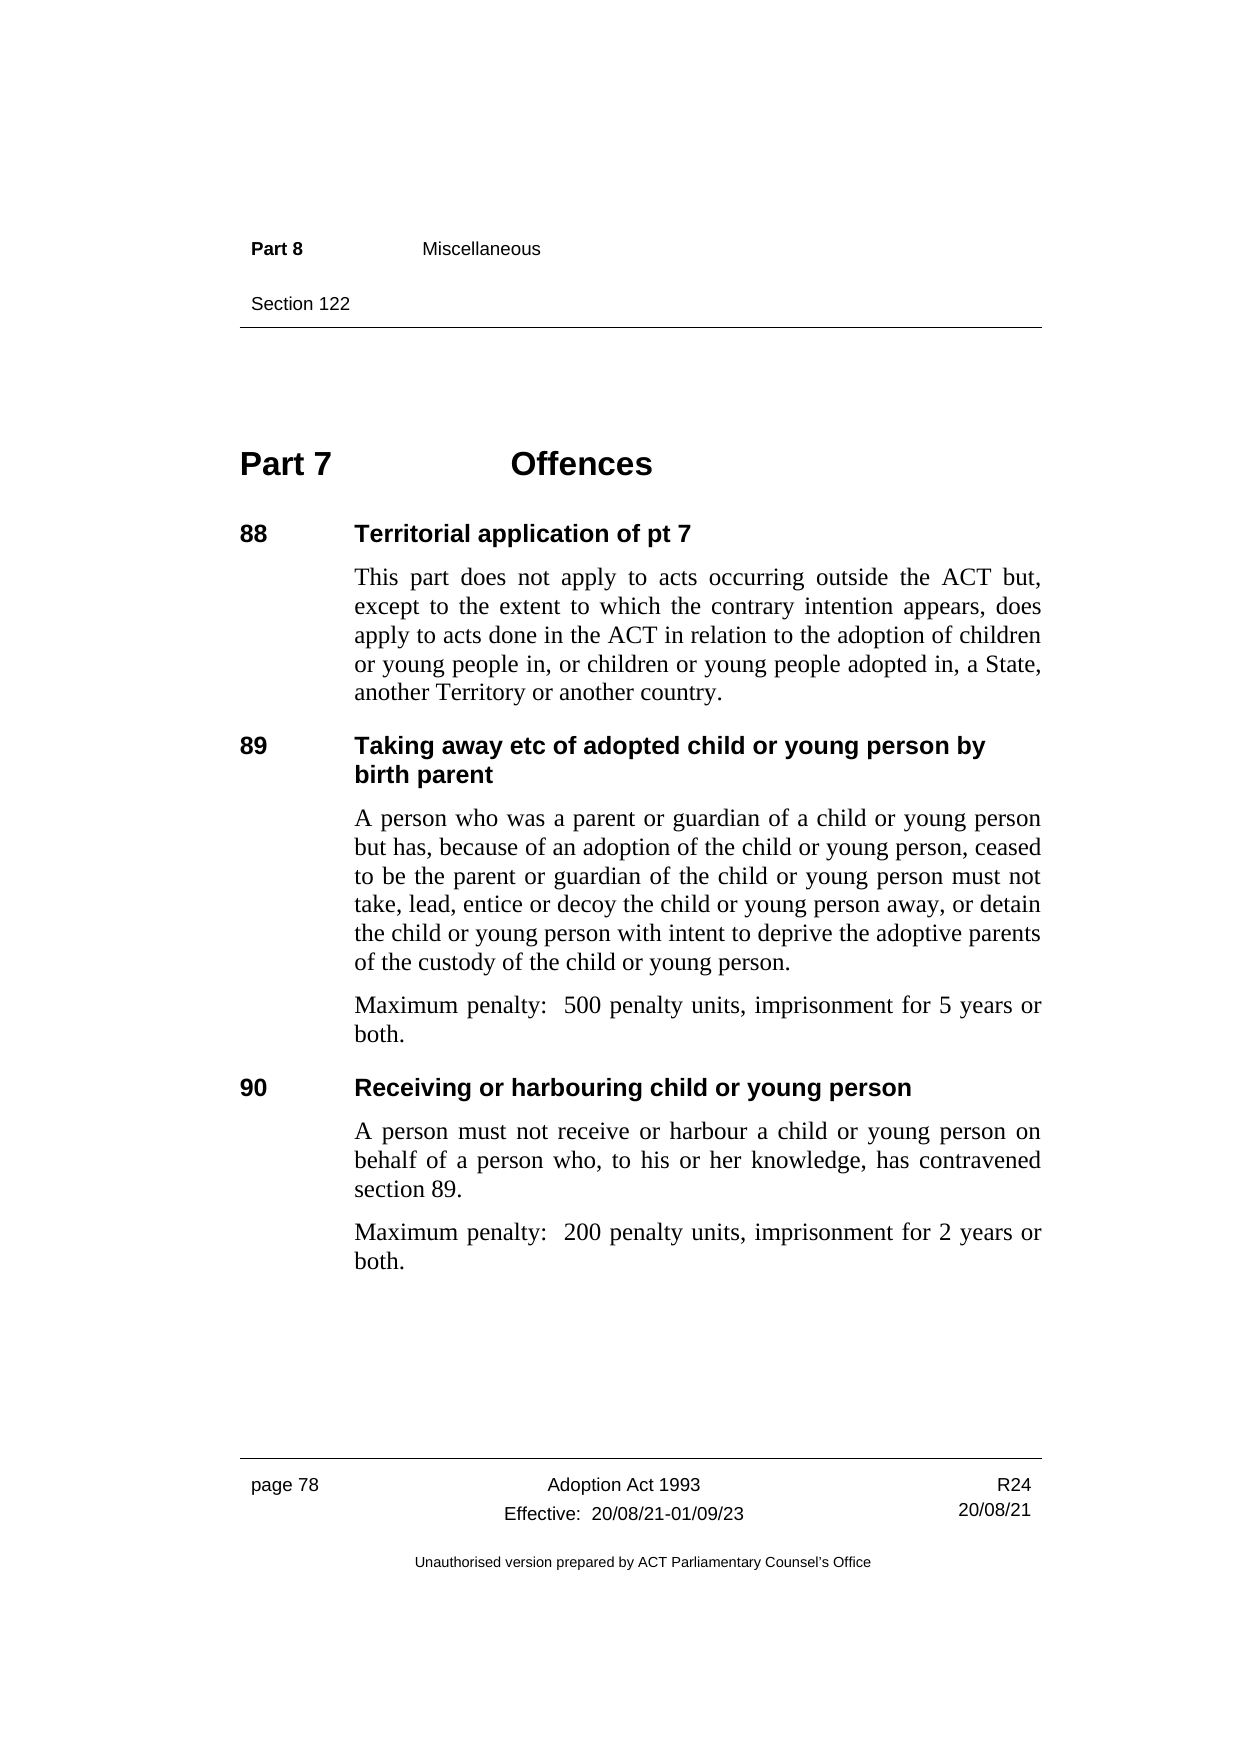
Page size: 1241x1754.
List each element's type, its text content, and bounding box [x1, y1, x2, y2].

text Maximum penalty: 500 penalty units, imprisonment for 5 years or both. [354, 990, 1042, 1048]
text 90 Receiving or harbouring child or young person [239, 1073, 1042, 1102]
text A person must not receive or harbour a child or young person on behalf of a person who, to his or her knowledge, has contravened section 89. [354, 1116, 1042, 1202]
text 89 Taking away etc of adopted child or young person by birth parent [239, 731, 1042, 789]
text Maximum penalty: 200 penalty units, imprisonment for 2 years or both. [354, 1217, 1042, 1274]
text This part does not apply to acts occurring outside the ACT but, except to the extent to which the contrary intention appears, does apply to acts done in the ACT in relation to the adoption of children or young people in, or children or young people adopted in, a State, another Territory or another country. [354, 562, 1042, 706]
text A person who was a parent or guardian of a child or young person but has, because of an adoption of the child or young person, ceased to be the parent or guardian of the child or young person must not take, lead, entice or decoy the child or young person away, or detain the child or young person with intent to deprive the adoptive parents of the custody of the child or young person. [354, 803, 1042, 976]
text 88 Territorial application of pt 7 [239, 519, 1042, 548]
text Part 7 Offences [239, 444, 1042, 482]
